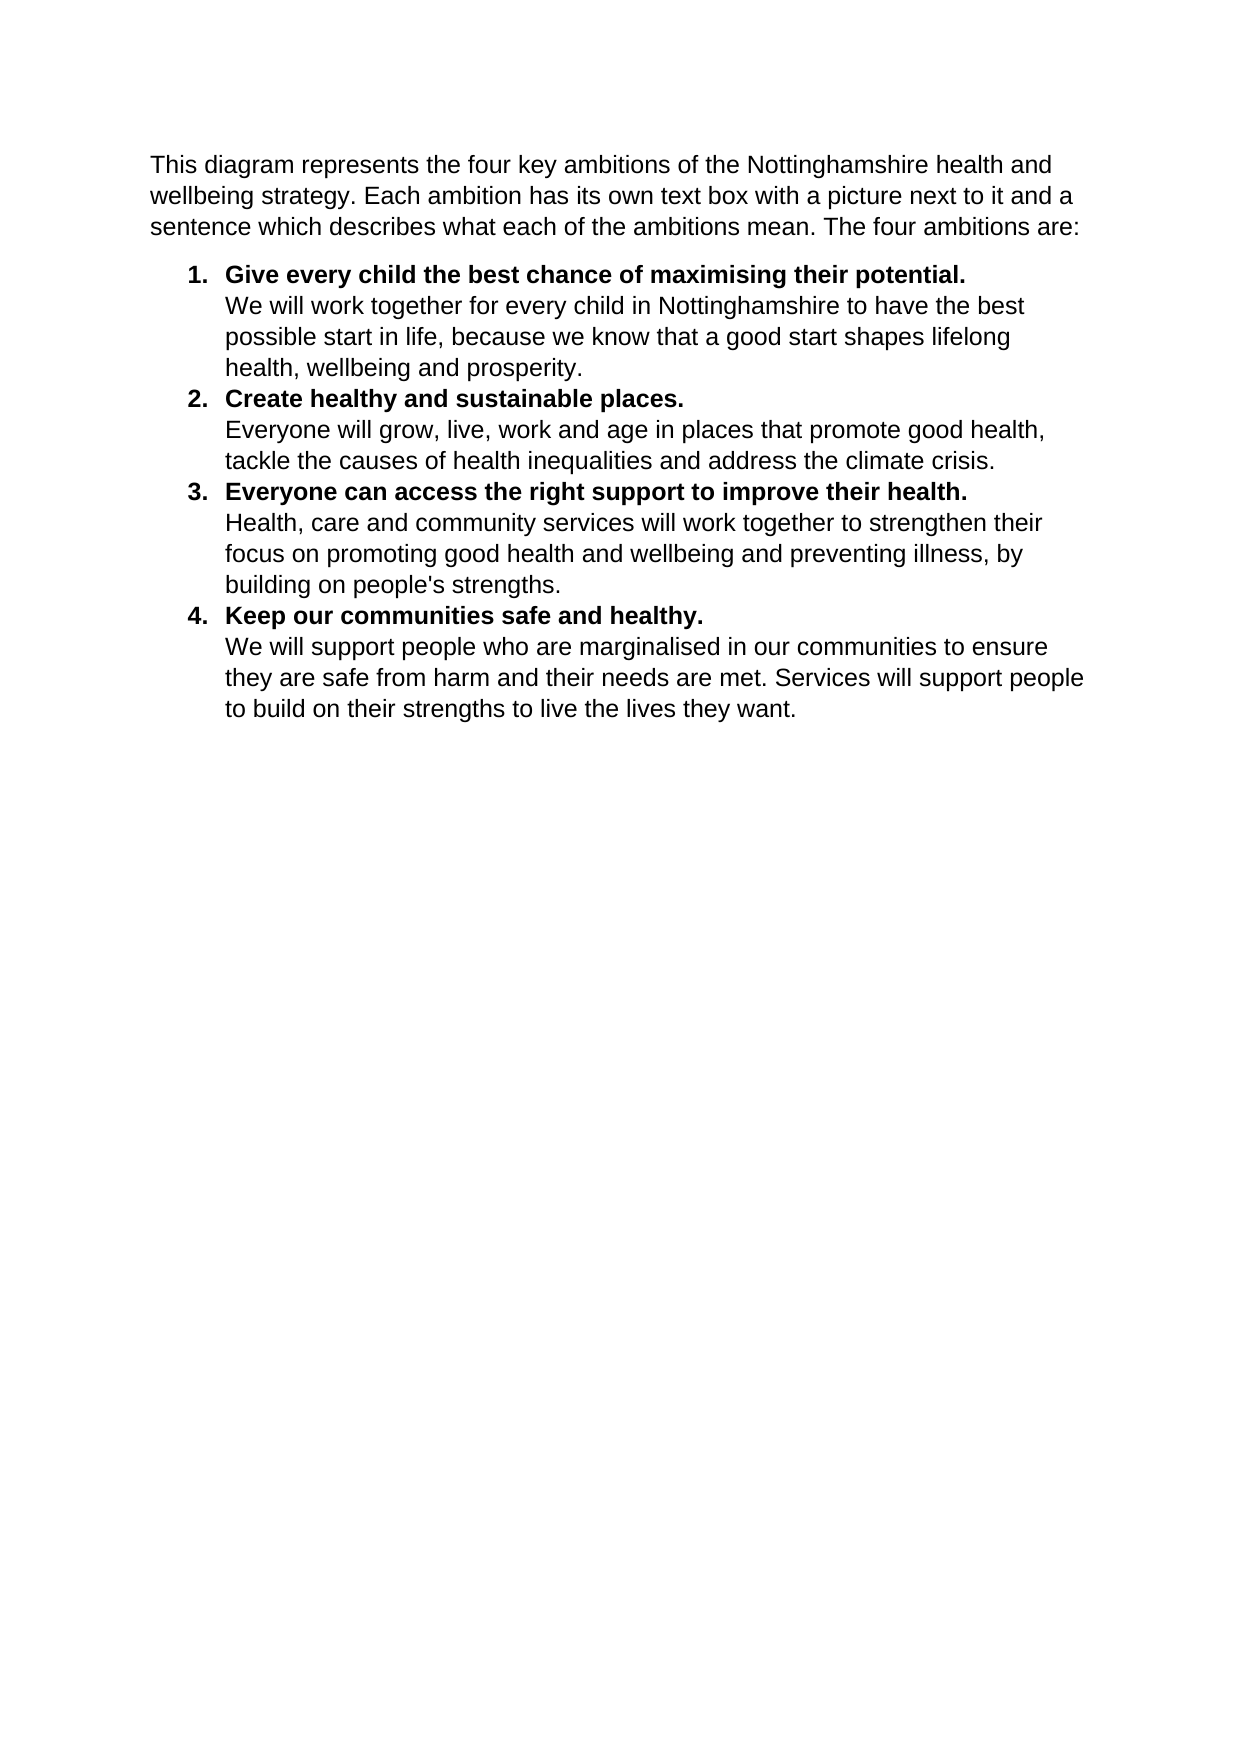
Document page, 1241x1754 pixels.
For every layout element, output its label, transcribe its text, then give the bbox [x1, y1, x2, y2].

list We will work together for every child in Nottinghamshire to have the best possible start in life, because we know that a good start shapes lifelong health, wellbeing and prosperity. [225, 291, 1090, 382]
list Create healthy and sustainable places. [187, 384, 1090, 413]
text This diagram represents the four key ambitions of the Nottinghamshire health and wellbeing strategy. Each ambition has its own text box with a picture next to it and a sentence which describes what each of the ambitions mean. The four ambitions are: [150, 150, 1090, 241]
list Everyone can access the right support to improve their health. [187, 477, 1090, 506]
list Give every child the best chance of maximising their potential. [187, 260, 1090, 288]
list Everyone will grow, live, work and age in places that promote good health, tackle the causes of health inequalities and address the climate crisis. [225, 415, 1090, 475]
list We will support people who are marginalised in our communities to ensure they are safe from harm and their needs are met. Services will support people to build on their strengths to live the lives they want. [225, 632, 1090, 723]
list Keep our communities safe and healthy. [187, 601, 1090, 630]
list Health, care and community services will work together to strengthen their focus on promoting good health and wellbeing and preventing illness, by building on people's strengths. [225, 508, 1090, 599]
